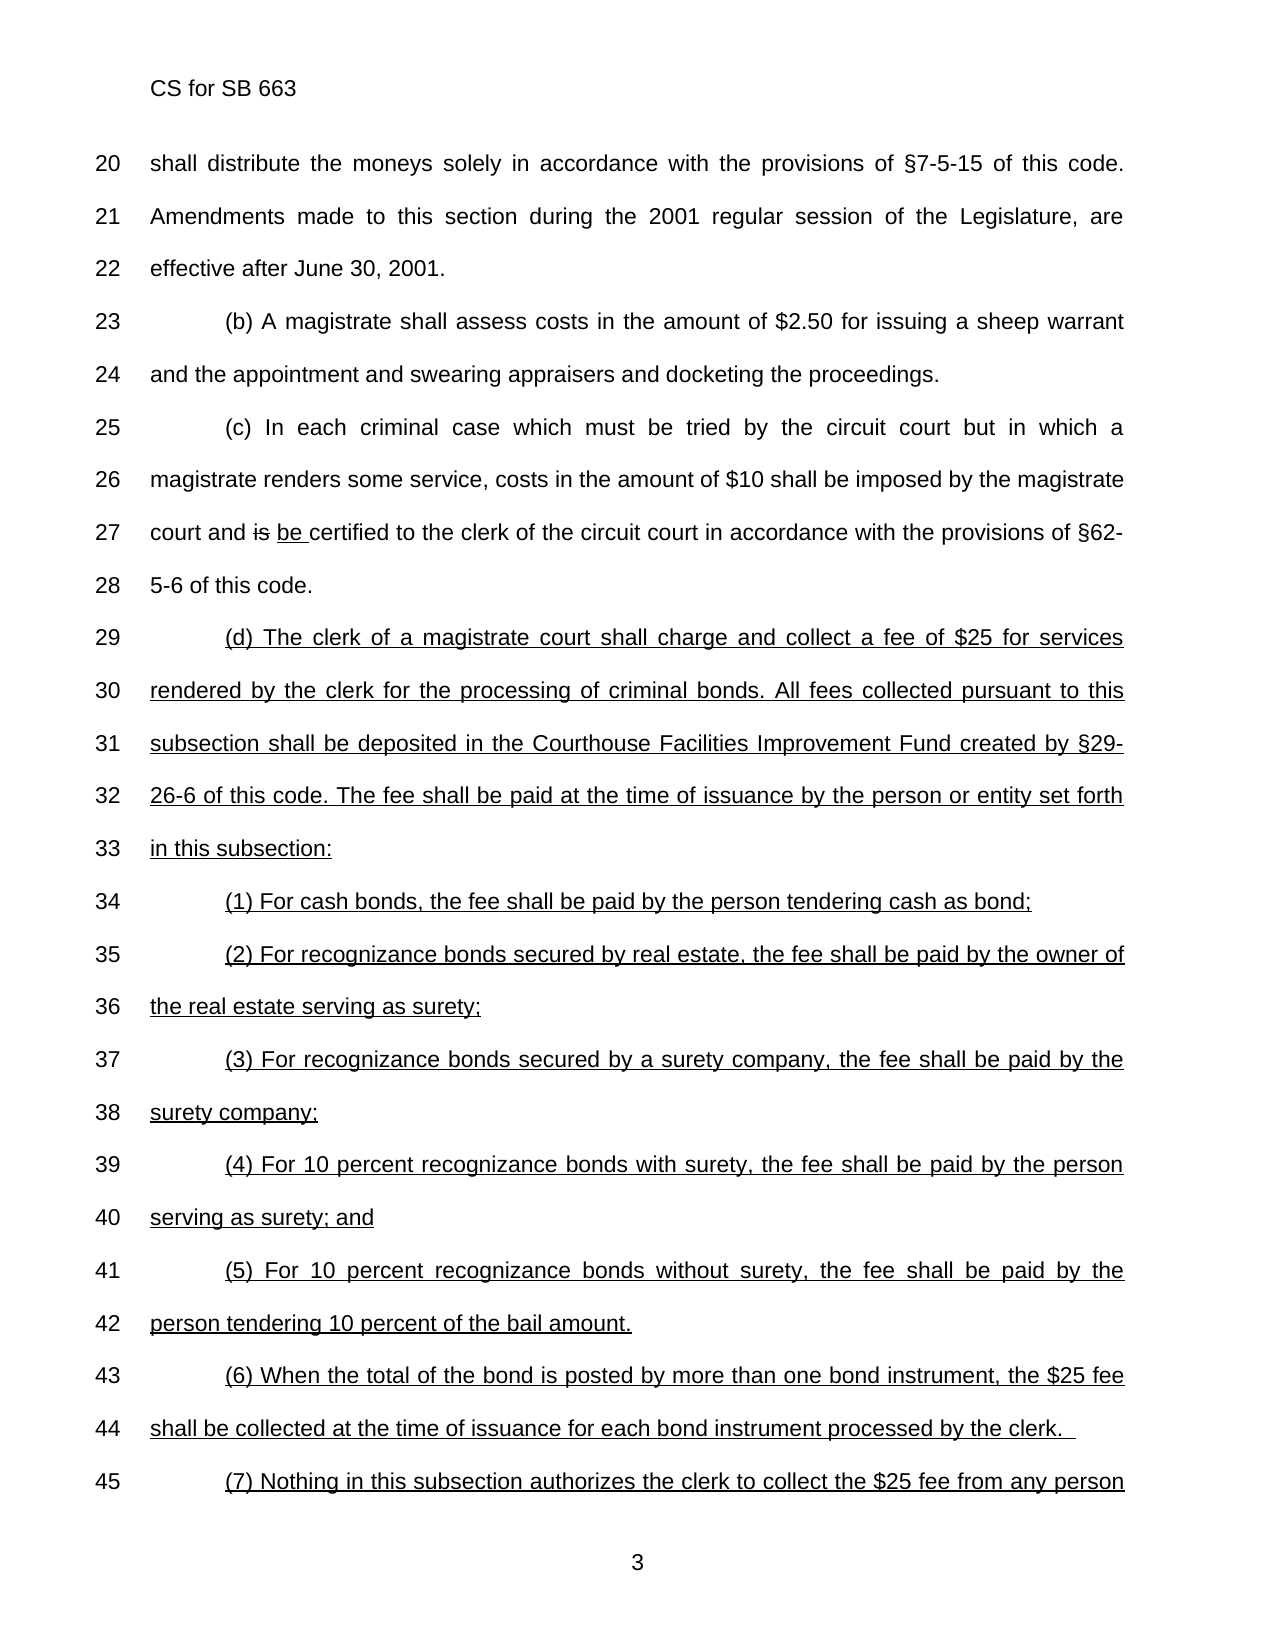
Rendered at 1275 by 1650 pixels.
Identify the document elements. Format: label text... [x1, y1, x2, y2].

text (d) The clerk of a magistrate court shall charge and collect a fee of $25 for services rendered by the clerk for the processing of criminal bonds. All fees collected pursuant to this subsection shall be deposited in the Courthouse Facilities Improvement Fund created by §29-26-6 of this code. The fee shall be paid at the time of issuance by the person or entity set forth in this subsection: [150, 624, 1125, 700]
text (d) The clerk of a magistrate court shall charge and collect a fee of $25 for services rendered by the clerk for the processing of criminal bonds. All fees collected pursuant to this subsection shall be deposited in the Courthouse Facilities Improvement Fund created by §29-26-6 of this code. The fee shall be paid at the time of issuance by the person or entity set forth in this subsection: [150, 701, 1125, 862]
text (1) For cash bonds, the fee shall be paid by the person tendering cash as bond; [150, 888, 1125, 914]
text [150, 1468, 1125, 1494]
text (2) For recognizance bonds secured by real estate, the fee shall be paid by the owner of the real estate serving as surety; [150, 941, 1125, 1020]
text (5) For 10 percent recognizance bonds without surety, the fee shall be paid by the person tendering 10 percent of the bail amount. [150, 1257, 1125, 1336]
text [150, 150, 1125, 282]
text (b) A magistrate shall assess costs in the amount of $2.50 for issuing a sheep warrant and the appointment and swearing appraisers and docketing the proceedings. [150, 308, 1125, 387]
text (4) For 10 percent recognizance bonds with surety, the fee shall be paid by the person serving as surety; and [150, 1151, 1125, 1231]
text (c) In each criminal case which must be tried by the circuit court but in which a magistrate renders some service, costs in the amount of $10 shall be imposed by the magistrate court and is be certified to the clerk of the circuit court in accordance with the provisions of §62-5-6 of this code. [150, 413, 1125, 598]
text (6) When the total of the bond is posted by more than one bond instrument, the $25 fee shall be collected at the time of issuance for each bond instrument processed by the clerk. [150, 1362, 1125, 1441]
text (3) For recognizance bonds secured by a surety company, the fee shall be paid by the surety company; [150, 1046, 1125, 1125]
